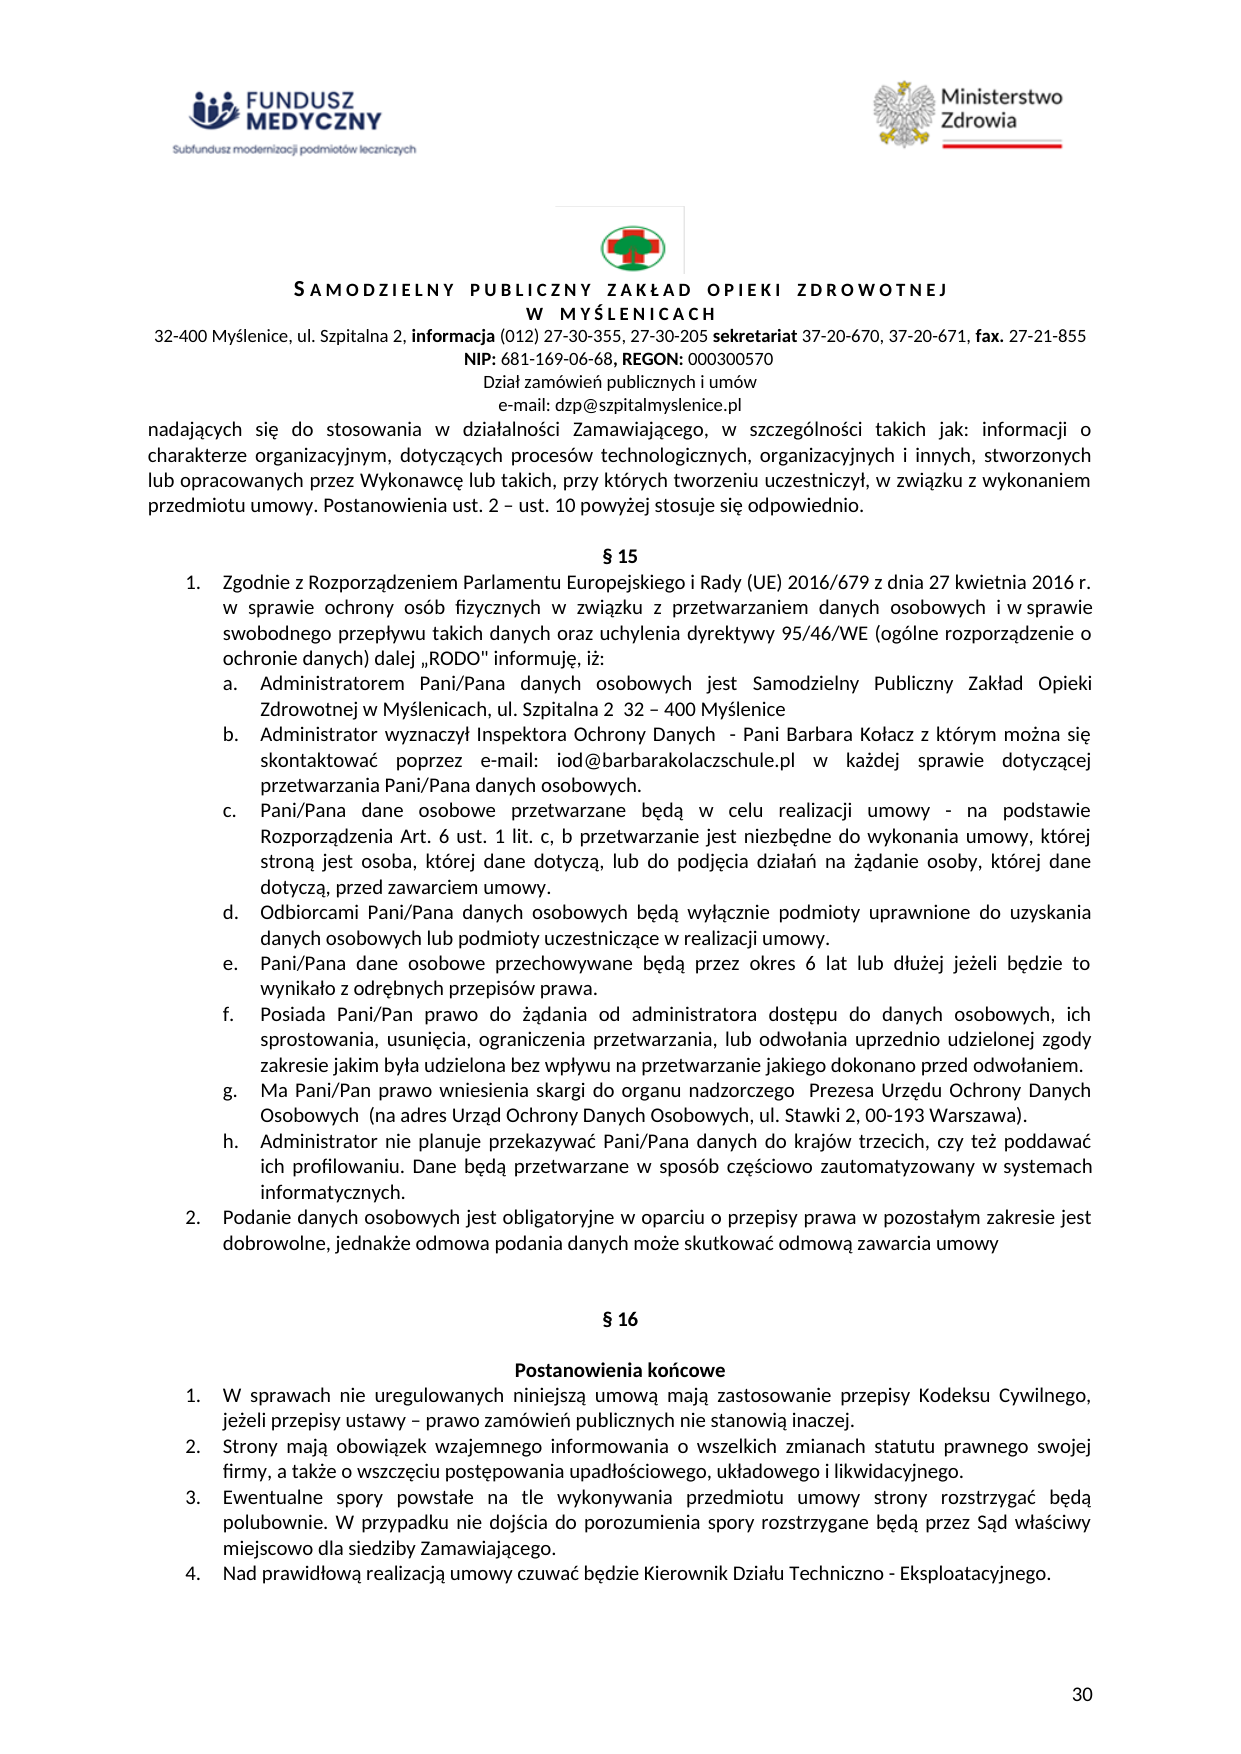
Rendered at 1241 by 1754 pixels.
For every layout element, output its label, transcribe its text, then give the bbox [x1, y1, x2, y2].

list Odbiorcami Pani/Pana danych osobowych będą wyłącznie podmioty uprawnione do uzyskania danych osobowych lub podmioty uczestniczące w realizacji umowy. [223, 899, 1093, 950]
list Ma Pani/Pan prawo wniesienia skargi do organu nadzorczego Prezesa Urzędu Ochrony Danych Osobowych (na adres Urząd Ochrony Danych Osobowych, ul. Stawki 2, 00-193 Warszawa). [223, 1077, 1093, 1128]
list Administratorem Pani/Pana danych osobowych jest Samodzielny Publiczny Zakład Opieki Zdrowotnej w Myślenicach, ul. Szpitalna 2 32 – 400 Myślenice [223, 671, 1093, 721]
list Administrator nie planuje przekazywać Pani/Pana danych do krajów trzecich, czy też poddawać ich profilowaniu. Dane będą przetwarzane w sposób częściowo zautomatyzowany w systemach informatycznych. [223, 1128, 1093, 1204]
list Posiada Pani/Pan prawo do żądania od administratora dostępu do danych osobowych, ich sprostowania, usunięcia, ograniczenia przetwarzania, lub odwołania uprzednio udzielonej zgody zakresie jakim była udzielona bez wpływu na przetwarzanie jakiego dokonano przed odwołaniem. [223, 1001, 1093, 1077]
text § 15 [148, 543, 1093, 569]
list Strony mają obowiązek wzajemnego informowania o wszelkich zmianach statutu prawnego swojej firmy, a także o wszczęciu postępowania upadłościowego, układowego i likwidacyjnego. [185, 1433, 1093, 1484]
list Zgodnie z Rozporządzeniem Parlamentu Europejskiego i Rady (UE) 2016/679 z dnia 27 kwietnia 2016 r. w sprawie ochrony osób fizycznych w związku z przetwarzaniem danych osobowych i w sprawie swobodnego przepływu takich danych oraz uchylenia dyrektywy 95/46/WE (ogólne rozporządzenie o ochronie danych) dalej „RODO" informuję, iż: [185, 569, 1093, 671]
text § 16 [148, 1306, 1093, 1331]
picture [154, 73, 1086, 173]
list Pani/Pana dane osobowe przechowywane będą przez okres 6 lat lub dłużej jeżeli będzie to wynikało z odrębnych przepisów prawa. [223, 950, 1093, 1001]
list Pani/Pana dane osobowe przetwarzane będą w celu realizacji umowy - na podstawie Rozporządzenia Art. 6 ust. 1 lit. c, b przetwarzanie jest niezbędne do wykonania umowy, której stroną jest osoba, której dane dotyczą, lub do podjęcia działań na żądanie osoby, której dane dotyczą, przed zawarciem umowy. [223, 798, 1093, 899]
list Administrator wyznaczył Inspektora Ochrony Danych - Pani Barbara Kołacz z którym można się skontaktować poprzez e-mail: iod@barbarakolaczschule.pl w każdej sprawie dotyczącej przetwarzania Pani/Pana danych osobowych. [223, 721, 1093, 798]
list Nad prawidłową realizacją umowy czuwać będzie Kierownik Działu Techniczno - Eksploatacyjnego. [185, 1560, 1093, 1586]
picture [555, 206, 686, 274]
text Postanowienia końcowe [148, 1357, 1093, 1382]
list W sprawach nie uregulowanych niniejszą umową mają zastosowanie przepisy Kodeksu Cywilnego, jeżeli przepisy ustawy – prawo zamówień publicznych nie stanowią inaczej. [185, 1382, 1093, 1433]
list Podanie danych osobowych jest obligatoryjne w oparciu o przepisy prawa w pozostałym zakresie jest dobrowolne, jednakże odmowa podania danych może skutkować odmową zawarcia umowy [185, 1204, 1093, 1255]
list Ewentualne spory powstałe na tle wykonywania przedmiotu umowy strony rozstrzygać będą polubownie. W przypadku nie dojścia do porozumienia spory rozstrzygane będą przez Sąd właściwy miejscowo dla siedziby Zamawiającego. [185, 1484, 1093, 1560]
